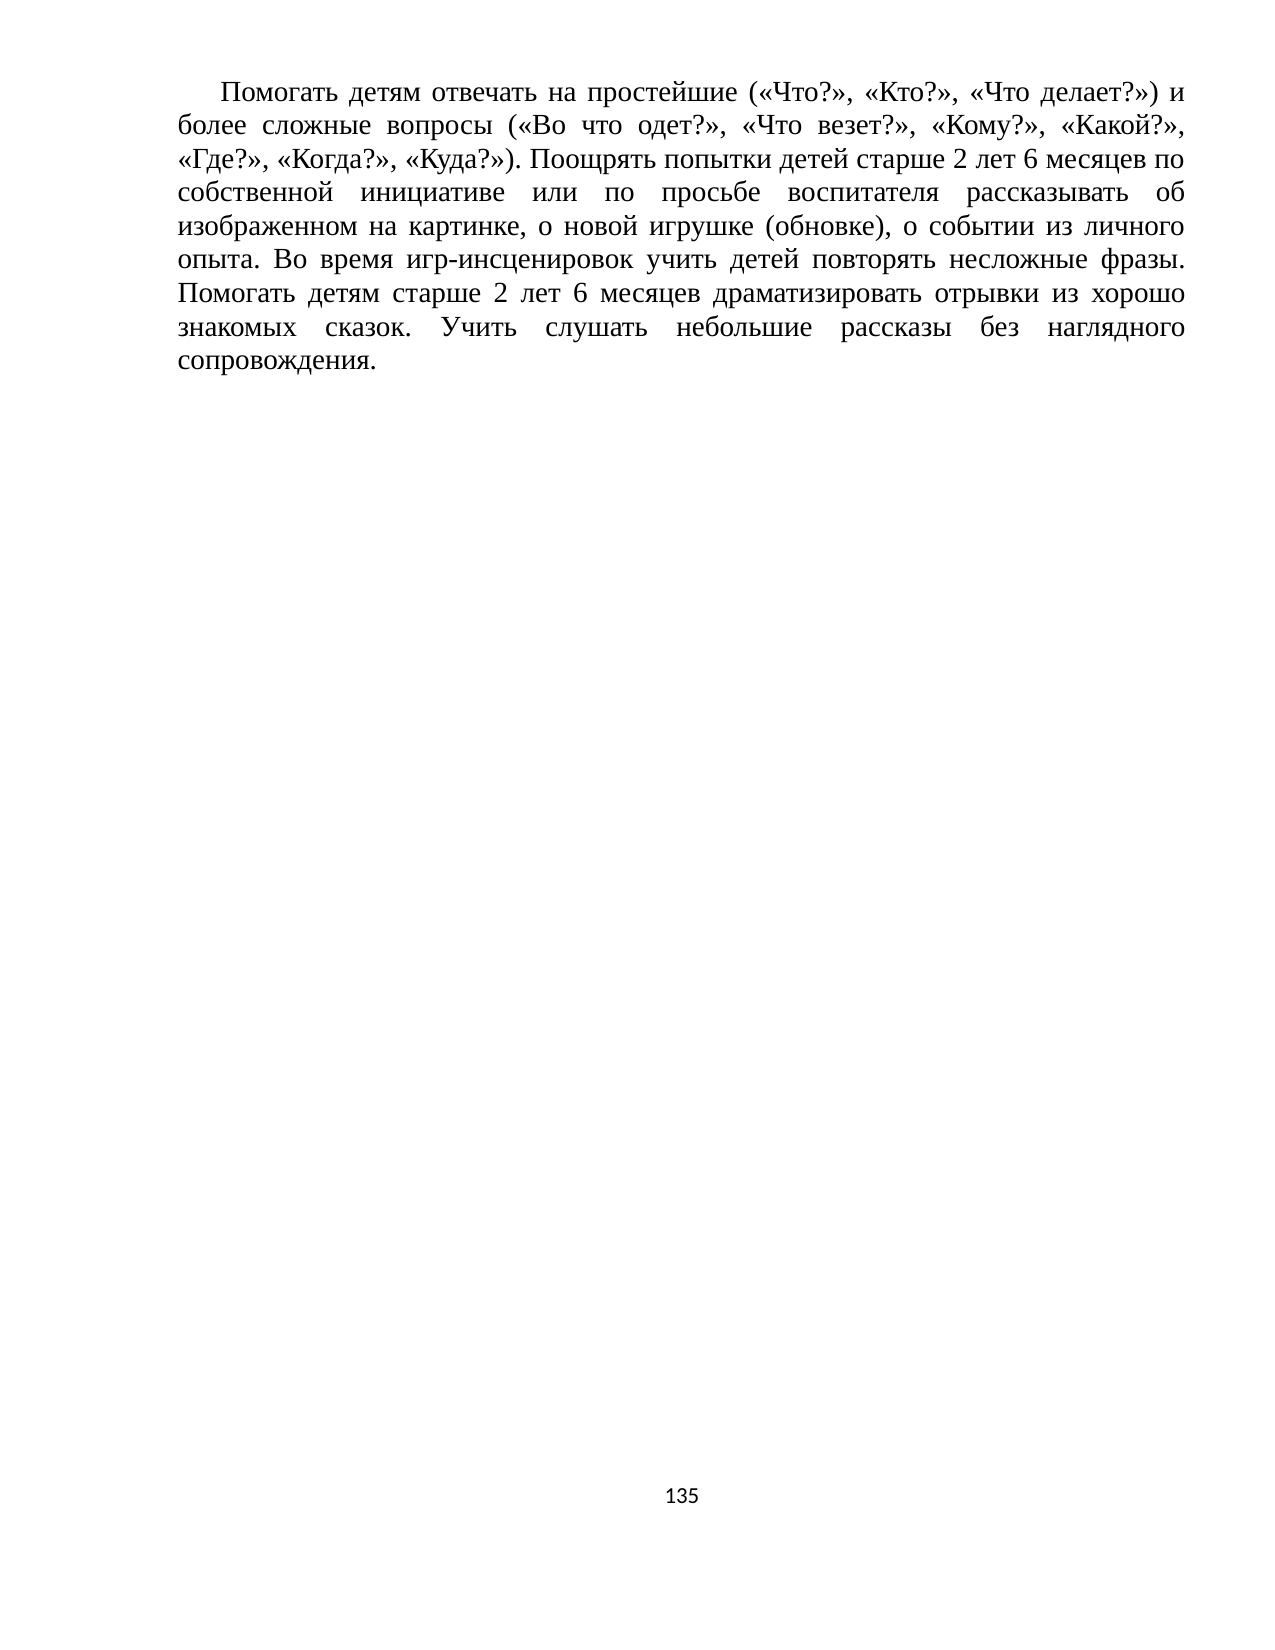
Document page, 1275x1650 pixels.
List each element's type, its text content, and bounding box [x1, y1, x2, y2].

text Помогать детям отвечать на простейшие («Что?», «Кто?», «Что делает?») и более сложные вопросы («Во что одет?», «Что везет?», «Кому?», «Какой?», «Где?», «Когда?», «Куда?»). Поощрять попытки детей старше 2 лет 6 месяцев по собственной инициативе или по просьбе воспитателя рассказывать об изображенном на картинке, о новой игрушке (обновке), о событии из личного опыта. Во время игр-инсценировок учить детей повторять несложные фразы. Помогать детям старше 2 лет 6 месяцев драматизировать отрывки из хорошо знакомых сказок. Учить слушать небольшие рассказы без наглядного сопровождения. [177, 74, 1186, 376]
